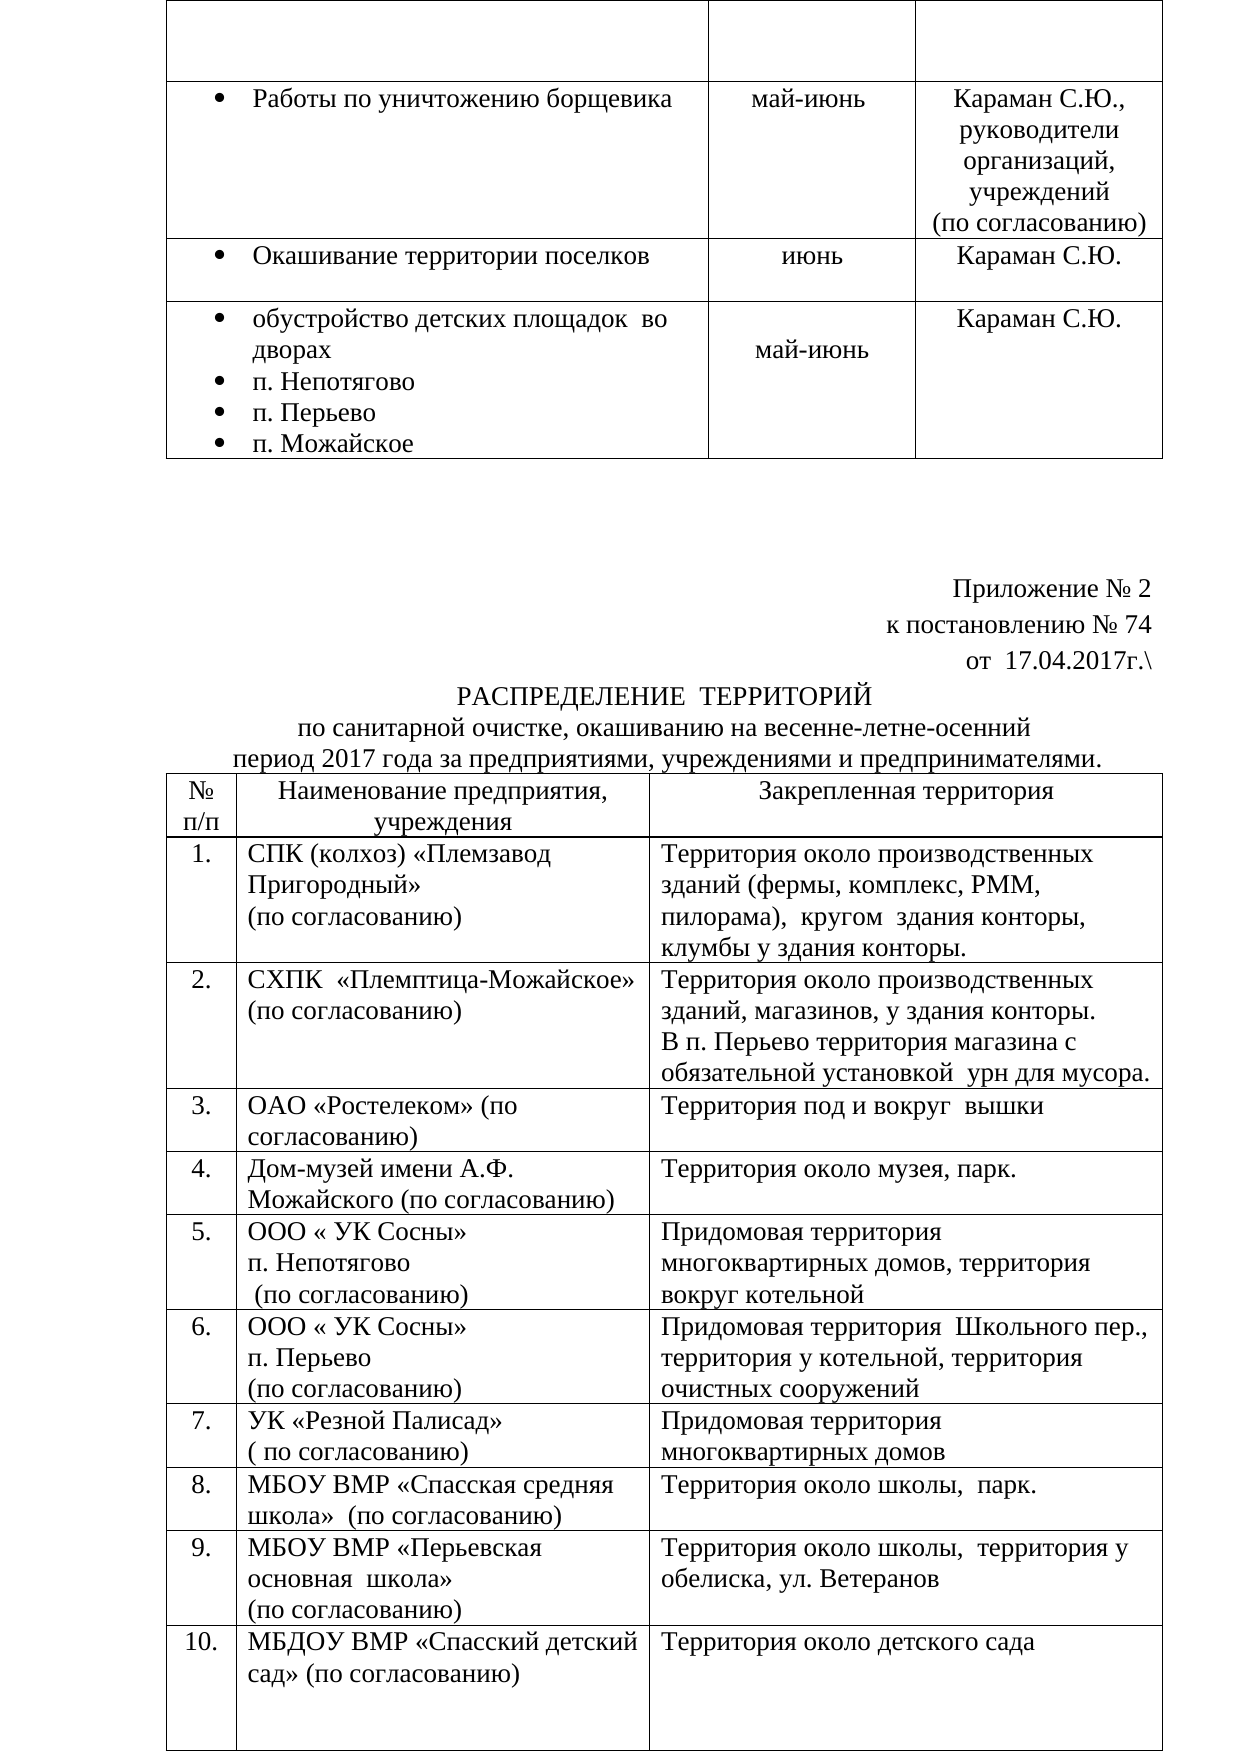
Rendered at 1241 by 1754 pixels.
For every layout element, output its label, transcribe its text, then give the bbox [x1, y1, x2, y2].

table_cell Территория около музея, парк. [650, 1152, 1162, 1214]
table_cell Территория около школы, территория у обелиска, ул. Ветеранов [650, 1531, 1162, 1624]
table_cell ОАО «Ростелеком» (по согласованию) [237, 1089, 649, 1151]
table_cell [709, 1, 915, 81]
table_cell 2. [167, 963, 236, 1088]
table_cell СПК (колхоз) «Племзавод Пригородный» (по согласованию) [237, 838, 649, 962]
table_cell 7. [167, 1404, 236, 1467]
table_cell 4. [167, 1152, 236, 1214]
text Приложение № 2 [177, 572, 1152, 604]
table_cell 5. [167, 1215, 236, 1309]
table_cell Караман С.Ю. [916, 239, 1162, 301]
table_cell СХПК «Племптица-Можайское» (по согласованию) [237, 963, 649, 1088]
table_cell ООО « УК Сосны» п. Непотягово (по согласованию) [237, 1215, 649, 1309]
table_cell Территория около производственных зданий (фермы, комплекс, РММ, пилорама), кругом здания конторы, клумбы у здания конторы. [650, 838, 1162, 962]
table_cell МБОУ ВМР «Перьевская основная школа» (по согласованию) [237, 1531, 649, 1624]
text по санитарной очистке, окашиванию на весенне-летне-осенний [177, 711, 1152, 742]
text РАСПРЕДЕЛЕНИЕ ТЕРРИТОРИЙ [177, 680, 1152, 711]
table_cell 3. [167, 1089, 236, 1151]
table_cell обустройство детских площадок во дворах п. Непотягово п. Перьево п. Можайское [167, 302, 708, 458]
table_cell Территория под и вокруг вышки [650, 1089, 1162, 1151]
table_cell Караман С.Ю. [916, 302, 1162, 458]
table_cell Территория около детского сада [650, 1626, 1162, 1750]
table_cell Дом-музей имени А.Ф. Можайского (по согласованию) [237, 1152, 649, 1214]
table_cell 1. [167, 838, 236, 962]
table_cell 6. [167, 1310, 236, 1403]
table_cell Окашивание территории поселков [167, 239, 708, 301]
text от 17.04.2017г.\ [177, 644, 1152, 675]
table_cell Придомовая территория многоквартирных домов, территория вокруг котельной [650, 1215, 1162, 1309]
table_cell [916, 1, 1162, 81]
table_cell 8. [167, 1468, 236, 1530]
table_cell Караман С.Ю., руководители организаций, учреждений (по согласованию) [916, 82, 1162, 238]
table_cell Придомовая территория многоквартирных домов [650, 1404, 1162, 1467]
table_cell МБОУ ВМР «Спасская средняя школа» (по согласованию) [237, 1468, 649, 1530]
table_cell МБДОУ ВМР «Спасский детский сад» (по согласованию) [237, 1626, 649, 1750]
table_cell 10. [167, 1626, 236, 1750]
table_header Наименование предприятия, учреждения [237, 774, 649, 836]
table_cell 9. [167, 1531, 236, 1624]
table_cell Территория около школы, парк. [650, 1468, 1162, 1530]
table_cell май-июнь [709, 82, 915, 238]
table_cell июнь [709, 239, 915, 301]
table_cell УК «Резной Палисад» ( по согласованию) [237, 1404, 649, 1467]
table_header Закрепленная территория [650, 774, 1162, 836]
table_cell Придомовая территория Школьного пер., территория у котельной, территория очистных сооружений [650, 1310, 1162, 1403]
table_cell [167, 1, 708, 81]
table_cell ООО « УК Сосны» п. Перьево (по согласованию) [237, 1310, 649, 1403]
table_cell Работы по уничтожению борщевика [167, 82, 708, 238]
table_cell Территория около производственных зданий, магазинов, у здания конторы. В п. Перьево территория магазина с обязательной установкой урн для мусора. [650, 963, 1162, 1088]
text период 2017 года за предприятиями, учреждениями и предпринимателями. [177, 742, 1152, 773]
table_cell май-июнь [709, 302, 915, 458]
table_header № п/п [167, 774, 236, 836]
text к постановлению № 74 [177, 608, 1152, 639]
